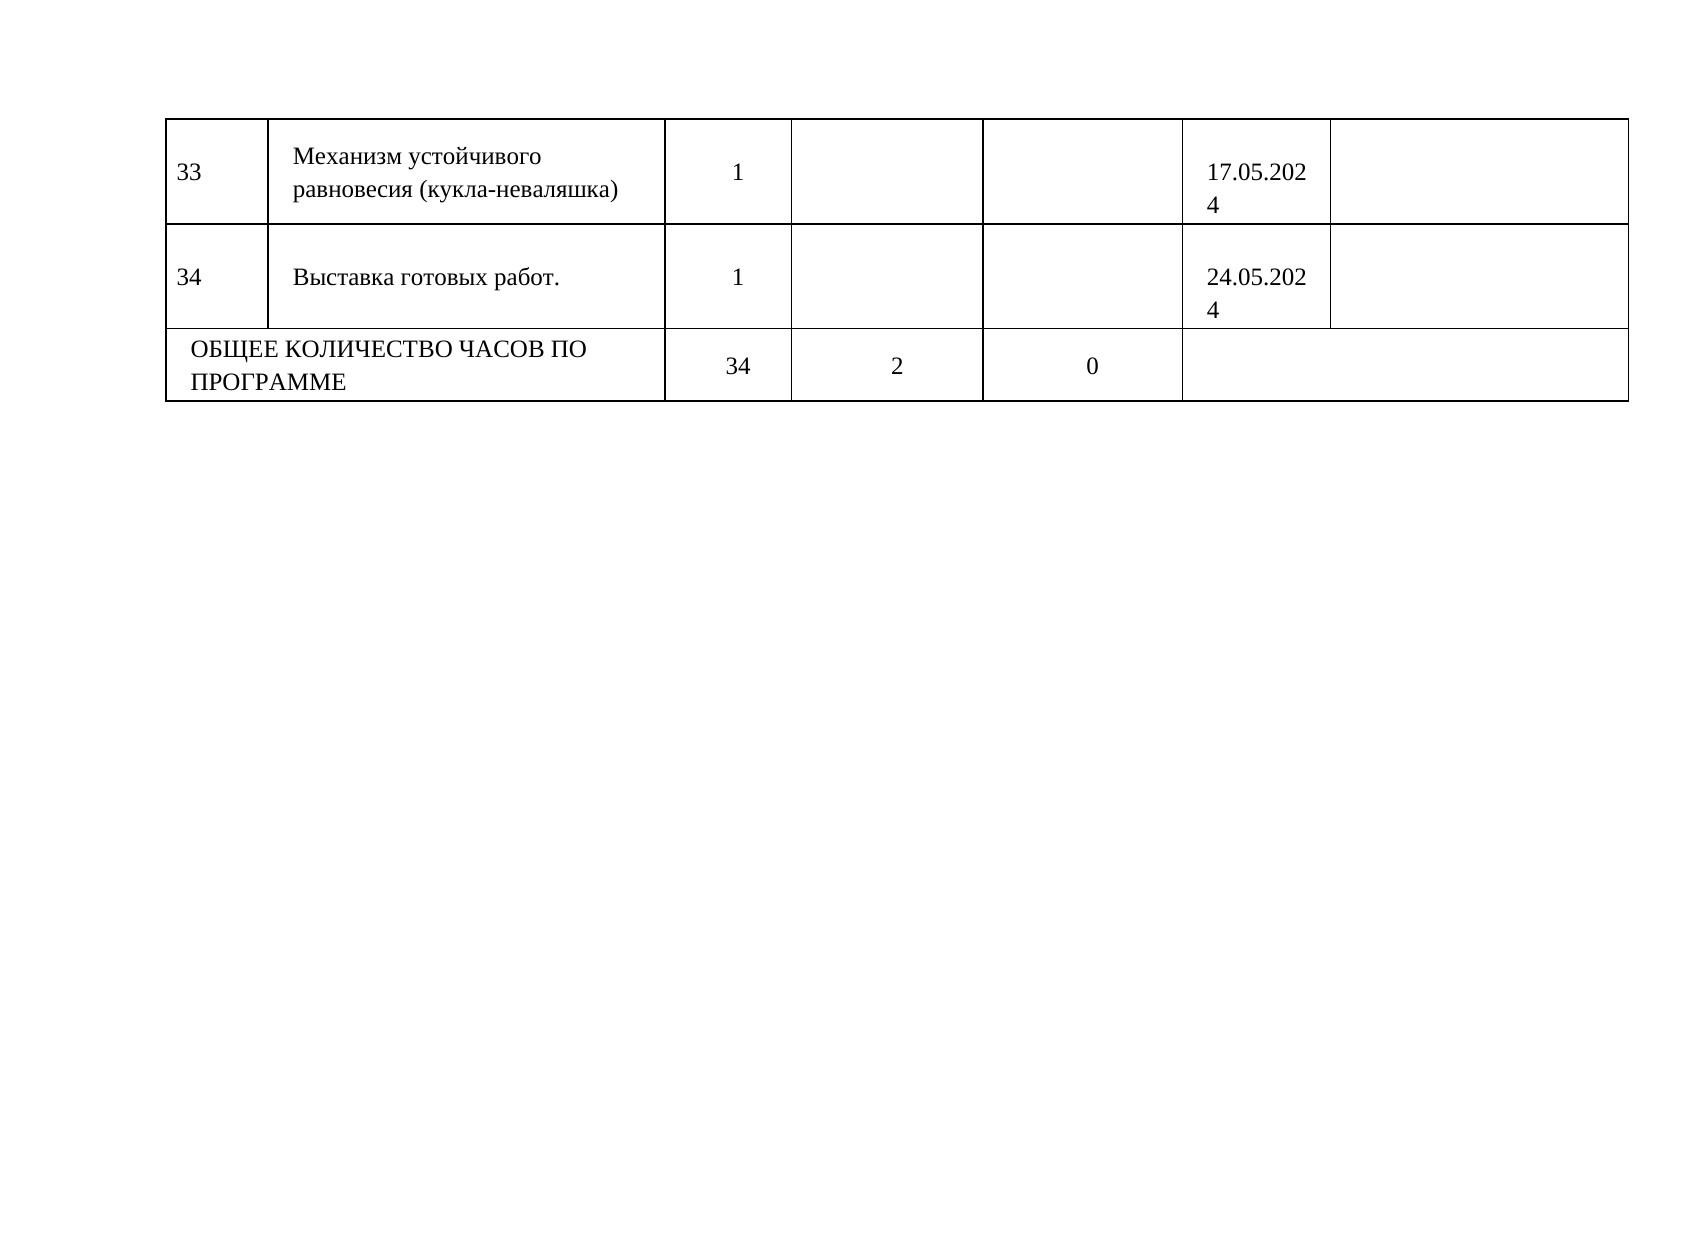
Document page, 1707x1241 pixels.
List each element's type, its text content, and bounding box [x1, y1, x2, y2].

table_cell [1331, 225, 1628, 327]
table_cell 34 [167, 225, 267, 327]
table_cell [984, 225, 1182, 327]
table_cell 24.05.2024 [1183, 225, 1330, 327]
table_cell [984, 120, 1182, 223]
table_cell 1 [666, 225, 791, 327]
table_cell 0 [984, 329, 1182, 400]
table_cell [792, 225, 982, 327]
table_cell [792, 120, 982, 223]
table_cell 1 [666, 120, 791, 223]
table_cell [1331, 120, 1628, 223]
table_cell [1183, 329, 1628, 400]
table_cell Выставка готовых работ. [269, 225, 664, 327]
table_cell 2 [792, 329, 982, 400]
table_cell 17.05.2024 [1183, 120, 1330, 223]
table_cell 34 [666, 329, 791, 400]
table_cell ОБЩЕЕ КОЛИЧЕСТВО ЧАСОВ ПО ПРОГРАММЕ [167, 329, 664, 400]
table_cell 33 [167, 120, 267, 223]
table_cell Механизм устойчивого равновесия (кукла-неваляшка) [269, 120, 664, 223]
